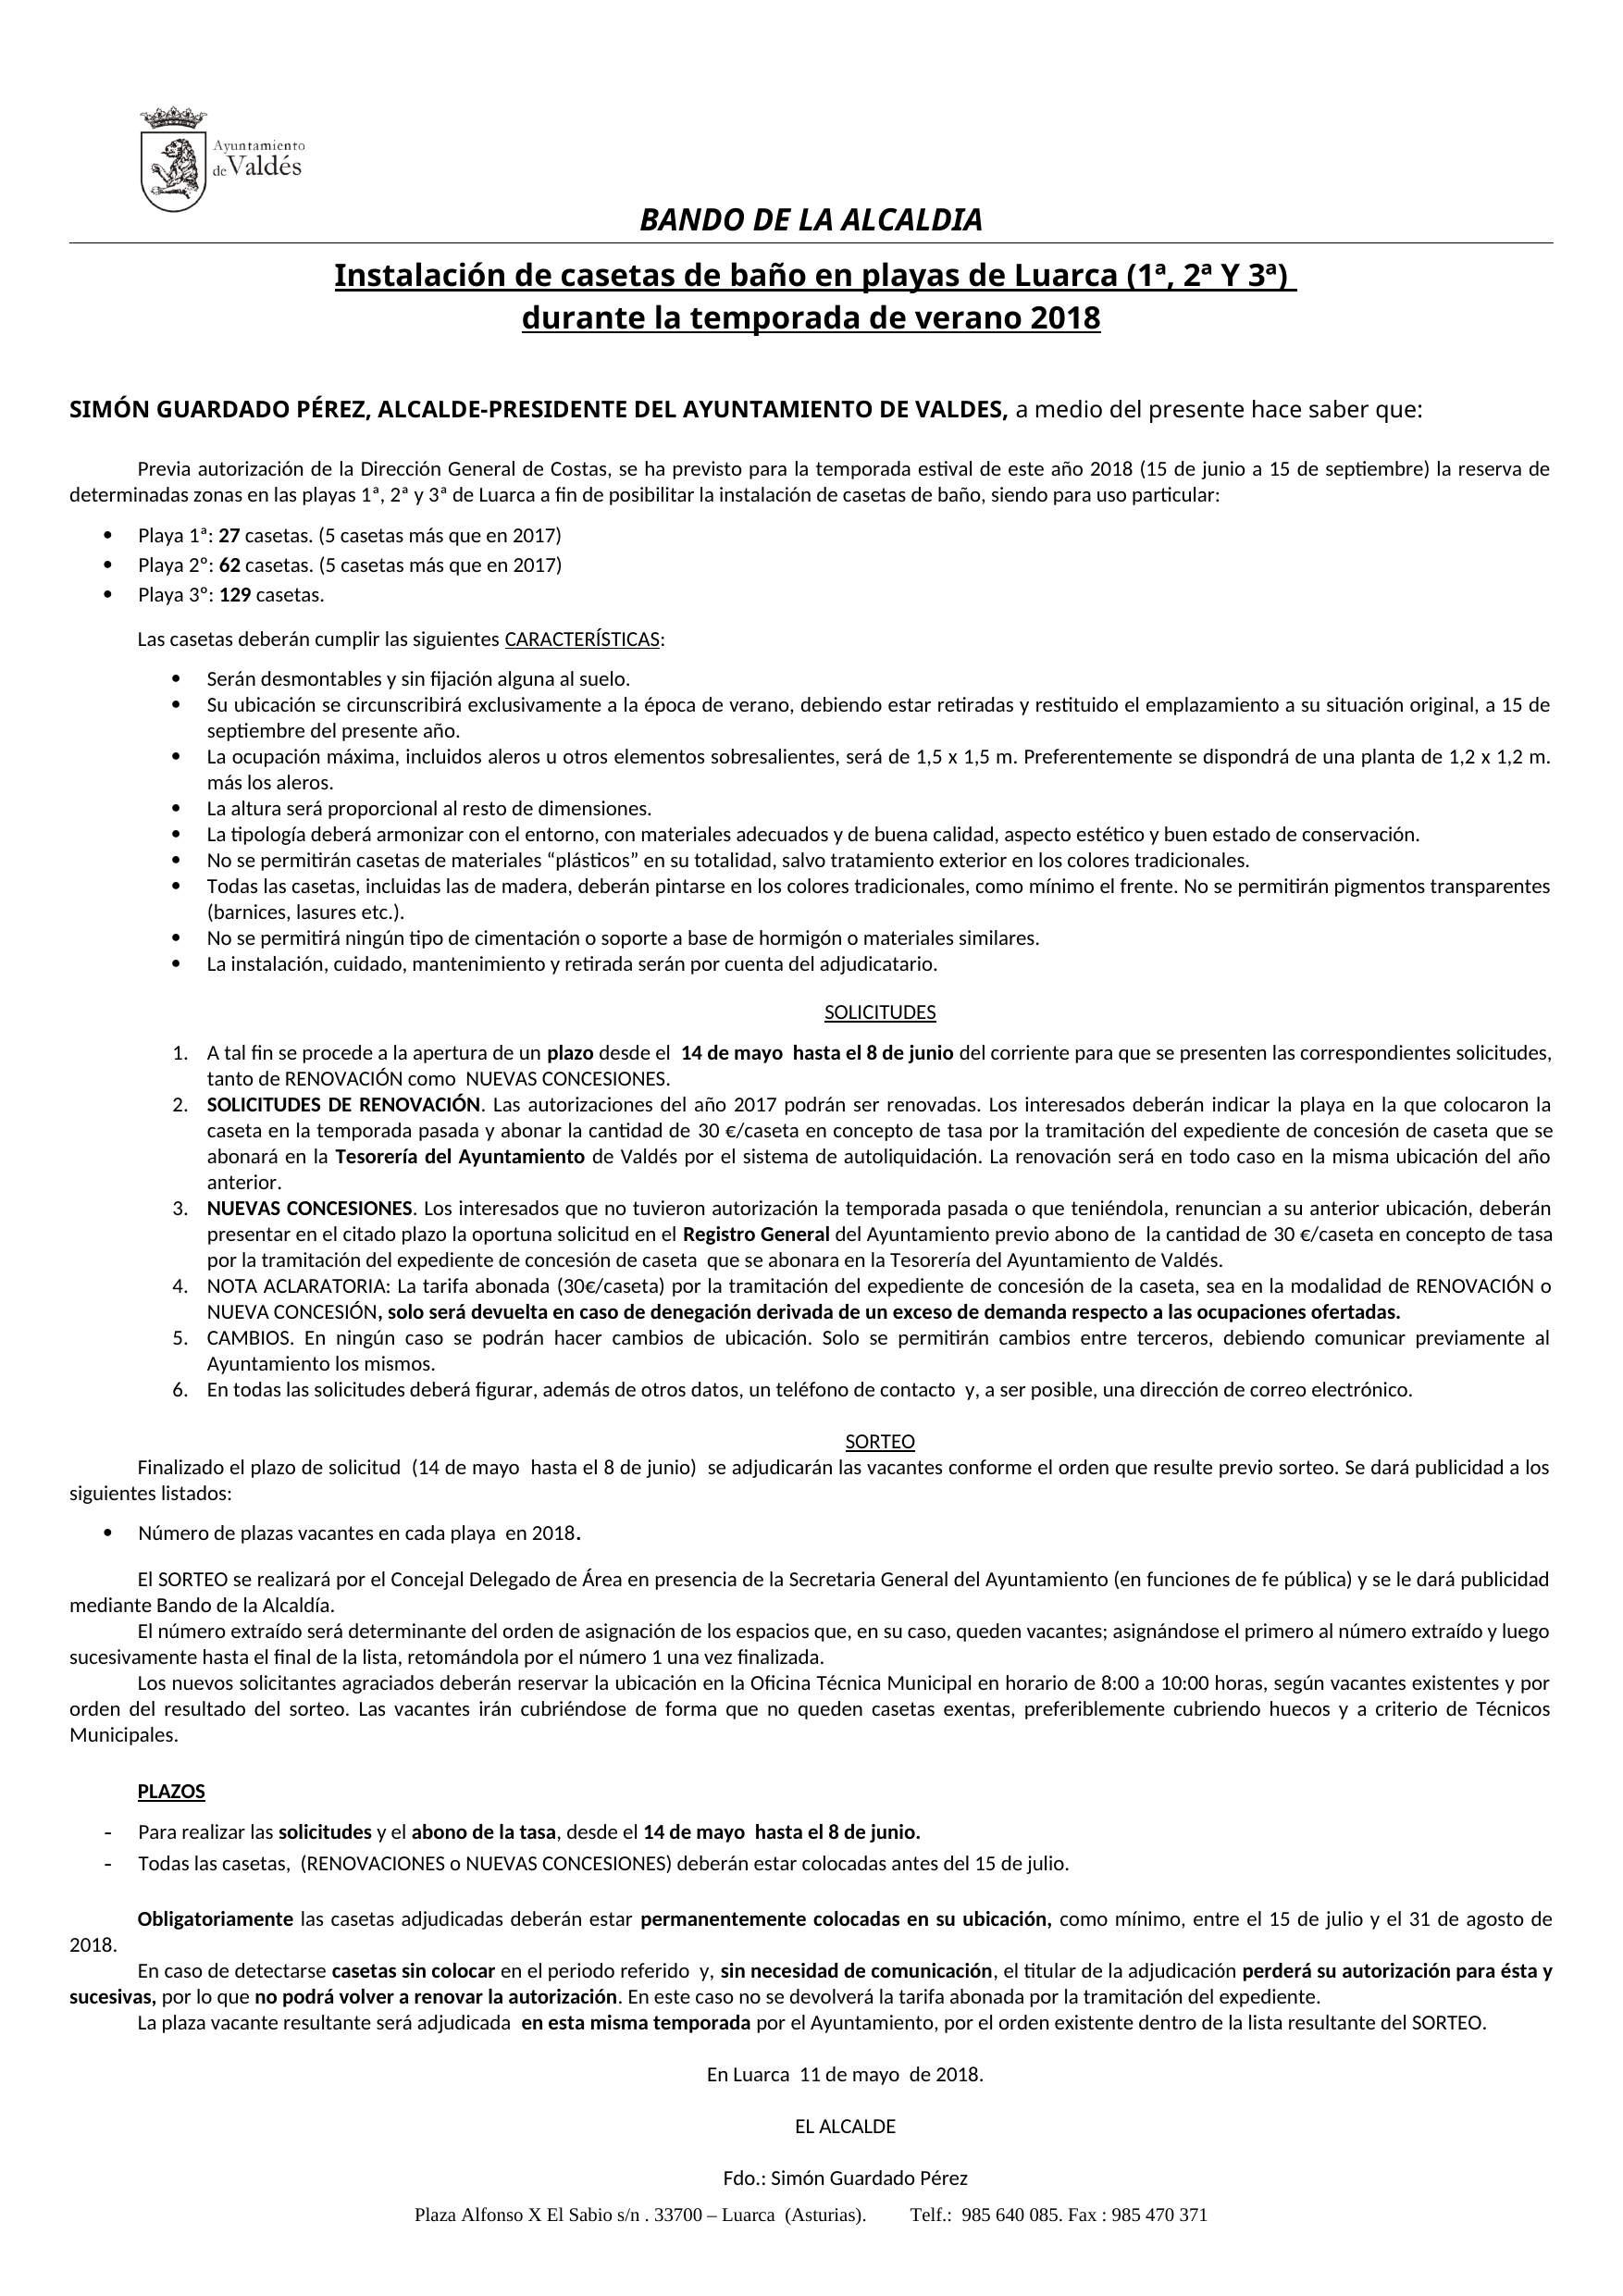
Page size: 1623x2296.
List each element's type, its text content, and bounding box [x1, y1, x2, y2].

text SIMÓN GUARDADO PÉREZ, ALCALDE-PRESIDENTE DEL AYUNTAMIENTO DE VALDES, a medio del presente hace saber que: [69, 392, 1554, 424]
list No se permitirán casetas de materiales “plásticos” en su totalidad, salvo tratamiento exterior en los colores tradicionales. [172, 847, 1554, 873]
list CAMBIOS. En ningún caso se podrán hacer cambios de ubicación. Solo se permitirán cambios entre terceros, debiendo comunicar previamente al Ayuntamiento los mismos. [172, 1324, 1554, 1376]
list NUEVAS CONCESIONES. Los interesados que no tuvieron autorización la temporada pasada o que teniéndola, renuncian a su anterior ubicación, deberán presentar en el citado plazo la oportuna solicitud en el Registro General del Ayuntamiento previo abono de la cantidad de 30 €/caseta en concepto de tasa por la tramitación del expediente de concesión de caseta que se abonara en la Tesorería del Ayuntamiento de Valdés. [172, 1195, 1554, 1272]
text Previa autorización de la Dirección General de Costas, se ha previsto para la temporada estival de este año 2018 (15 de junio a 15 de septiembre) la reserva de determinadas zonas en las playas 1ª, 2ª y 3ª de Luarca a fin de posibilitar la instalación de casetas de baño, siendo para uso particular: [69, 455, 1554, 507]
text El SORTEO se realizará por el Concejal Delegado de Área en presencia de la Secretaria General del Ayuntamiento (en funciones de fe pública) y se le dará publicidad mediante Bando de la Alcaldía. [69, 1566, 1554, 1618]
text BANDO DE LA ALCALDIA [69, 198, 1554, 242]
list Número de plazas vacantes en cada playa en 2018. [104, 1520, 1554, 1545]
list Playa 2º: 62 casetas. (5 casetas más que en 2017) [104, 552, 1554, 577]
list Para realizar las solicitudes y el abono de la tasa, desde el 14 de mayo hasta el 8 de junio. [104, 1818, 1554, 1845]
text Los nuevos solicitantes agraciados deberán reservar la ubicación en la Oficina Técnica Municipal en horario de 8:00 a 10:00 horas, según vacantes existentes y por orden del resultado del sorteo. Las vacantes irán cubriéndose de forma que no queden casetas exentas, preferiblemente cubriendo huecos y a criterio de Técnicos Municipales. [69, 1669, 1554, 1747]
text En Luarca 11 de mayo de 2018. [69, 2061, 1554, 2087]
text EL ALCALDE [69, 2113, 1554, 2139]
list Su ubicación se circunscribirá exclusivamente a la época de verano, debiendo estar retiradas y restituido el emplazamiento a su situación original, a 15 de septiembre del presente año. [172, 691, 1554, 743]
list No se permitirá ningún tipo de cimentación o soporte a base de hormigón o materiales similares. [172, 925, 1554, 950]
text durante la temporada de verano 2018 [69, 295, 1554, 338]
text SORTEO [207, 1428, 1554, 1454]
list A tal fin se procede a la apertura de un plazo desde el 14 de mayo hasta el 8 de junio del corriente para que se presenten las correspondientes solicitudes, tanto de RENOVACIÓN como NUEVAS CONCESIONES. [172, 1039, 1554, 1091]
list La altura será proporcional al resto de dimensiones. [172, 795, 1554, 821]
list En todas las solicitudes deberá figurar, además de otros datos, un teléfono de contacto y, a ser posible, una dirección de correo electrónico. [172, 1376, 1554, 1402]
list SOLICITUDES DE RENOVACIÓN. Las autorizaciones del año 2017 podrán ser renovadas. Los interesados deberán indicar la playa en la que colocaron la caseta en la temporada pasada y abonar la cantidad de 30 €/caseta en concepto de tasa por la tramitación del expediente de concesión de caseta que se abonará en la Tesorería del Ayuntamiento de Valdés por el sistema de autoliquidación. La renovación será en todo caso en la misma ubicación del año anterior. [172, 1091, 1554, 1195]
text Obligatoriamente las casetas adjudicadas deberán estar permanentemente colocadas en su ubicación, como mínimo, entre el 15 de julio y el 31 de agosto de 2018. [69, 1905, 1554, 1957]
text PLAZOS [69, 1778, 1554, 1804]
text Finalizado el plazo de solicitud (14 de mayo hasta el 8 de junio) se adjudicarán las vacantes conforme el orden que resulte previo sorteo. Se dará publicidad a los siguientes listados: [69, 1454, 1554, 1506]
list Serán desmontables y sin fijación alguna al suelo. [172, 665, 1554, 691]
list Playa 3º: 129 casetas. [104, 581, 1554, 607]
list La instalación, cuidado, mantenimiento y retirada serán por cuenta del adjudicatario. [172, 950, 1554, 976]
list NOTA ACLARATORIA: La tarifa abonada (30€/caseta) por la tramitación del expediente de concesión de la caseta, sea en la modalidad de RENOVACIÓN o NUEVA CONCESIÓN, solo será devuelta en caso de denegación derivada de un exceso de demanda respecto a las ocupaciones ofertadas. [172, 1272, 1554, 1324]
list La ocupación máxima, incluidos aleros u otros elementos sobresalientes, será de 1,5 x 1,5 m. Preferentemente se dispondrá de una planta de 1,2 x 1,2 m. más los aleros. [172, 743, 1554, 795]
text Las casetas deberán cumplir las siguientes CARACTERÍSTICAS: [69, 626, 1554, 652]
text SOLICITUDES [207, 999, 1554, 1024]
text La plaza vacante resultante será adjudicada en esta misma temporada por el Ayuntamiento, por el orden existente dentro de la lista resultante del SORTEO. [69, 2009, 1554, 2035]
text Fdo.: Simón Guardado Pérez [69, 2165, 1554, 2191]
list Playa 1ª: 27 casetas. (5 casetas más que en 2017) [104, 522, 1554, 548]
text El número extraído será determinante del orden de asignación de los espacios que, en su caso, queden vacantes; asignándose el primero al número extraído y luego sucesivamente hasta el final de la lista, retomándola por el número 1 una vez finalizada. [69, 1618, 1554, 1669]
list Todas las casetas, (RENOVACIONES o NUEVAS CONCESIONES) deberán estar colocadas antes del 15 de julio. [104, 1849, 1554, 1876]
text Instalación de casetas de baño en playas de Luarca (1ª, 2ª Y 3ª) [69, 254, 1554, 295]
text En caso de detectarse casetas sin colocar en el periodo referido y, sin necesidad de comunicación, el titular de la adjudicación perderá su autorización para ésta y sucesivas, por lo que no podrá volver a renovar la autorización. En este caso no se devolverá la tarifa abonada por la tramitación del expediente. [69, 1957, 1554, 2009]
picture [132, 102, 305, 198]
list Todas las casetas, incluidas las de madera, deberán pintarse en los colores tradicionales, como mínimo el frente. No se permitirán pigmentos transparentes (barnices, lasures etc.). [172, 873, 1554, 925]
list La tipología deberá armonizar con el entorno, con materiales adecuados y de buena calidad, aspecto estético y buen estado de conservación. [172, 821, 1554, 847]
